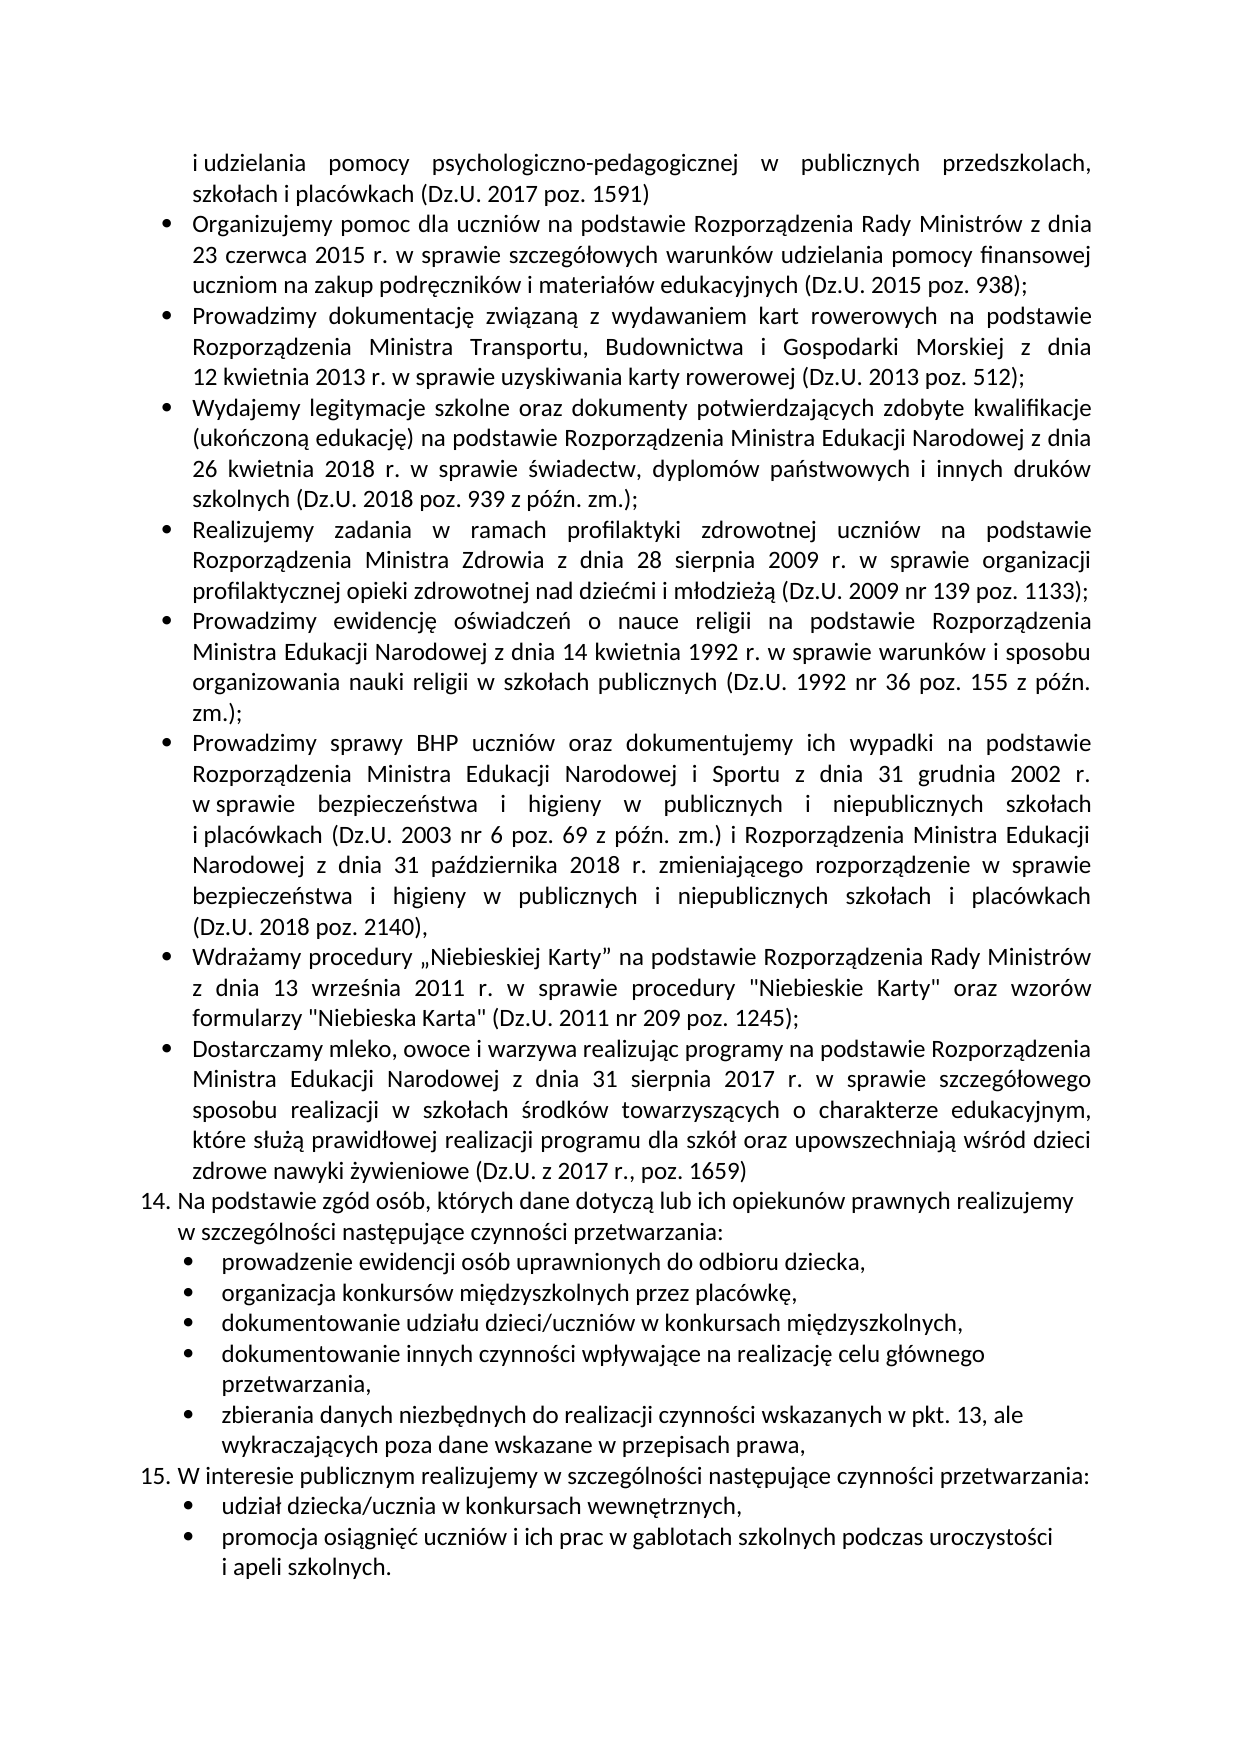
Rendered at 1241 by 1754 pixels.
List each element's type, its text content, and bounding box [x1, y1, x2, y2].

list prowadzenie ewidencji osób uprawnionych do odbioru dziecka, [184, 1246, 1093, 1277]
list dokumentowanie udziału dzieci/uczniów w konkursach międzyszkolnych, [184, 1307, 1093, 1338]
list Na podstawie zgód osób, których dane dotyczą lub ich opiekunów prawnych realizujemy w szczególności następujące czynności przetwarzania: [140, 1185, 1093, 1246]
list Wdrażamy procedury „Niebieskiej Karty” na podstawie Rozporządzenia Rady Ministrów z dnia 13 września 2011 r. w sprawie procedury "Niebieskie Karty" oraz wzorów formularzy "Niebieska Karta" (Dz.U. 2011 nr 209 poz. 1245); [162, 941, 1093, 1033]
list organizacja konkursów międzyszkolnych przez placówkę, [184, 1277, 1093, 1307]
list Prowadzimy dokumentację związaną z wydawaniem kart rowerowych na podstawie Rozporządzenia Ministra Transportu, Budownictwa i Gospodarki Morskiej z dnia 12 kwietnia 2013 r. w sprawie uzyskiwania karty rowerowej (Dz.U. 2013 poz. 512); [162, 300, 1093, 392]
list Realizujemy zadania w ramach profilaktyki zdrowotnej uczniów na podstawie Rozporządzenia Ministra Zdrowia z dnia 28 sierpnia 2009 r. w sprawie organizacji profilaktycznej opieki zdrowotnej nad dziećmi i młodzieżą (Dz.U. 2009 nr 139 poz. 1133); [162, 514, 1093, 605]
list dokumentowanie innych czynności wpływające na realizację celu głównego przetwarzania, [184, 1338, 1093, 1399]
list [162, 148, 1093, 209]
list Wydajemy legitymacje szkolne oraz dokumenty potwierdzających zdobyte kwalifikacje (ukończoną edukację) na podstawie Rozporządzenia Ministra Edukacji Narodowej z dnia 26 kwietnia 2018 r. w sprawie świadectw, dyplomów państwowych i innych druków szkolnych (Dz.U. 2018 poz. 939 z późn. zm.); [162, 392, 1093, 514]
list udział dziecka/ucznia w konkursach wewnętrznych, [184, 1491, 1093, 1521]
list Dostarczamy mleko, owoce i warzywa realizując programy na podstawie Rozporządzenia Ministra Edukacji Narodowej z dnia 31 sierpnia 2017 r. w sprawie szczegółowego sposobu realizacji w szkołach środków towarzyszących o charakterze edukacyjnym, które służą prawidłowej realizacji programu dla szkół oraz upowszechniają wśród dzieci zdrowe nawyki żywieniowe (Dz.U. z 2017 r., poz. 1659) [162, 1033, 1093, 1185]
list Prowadzimy ewidencję oświadczeń o nauce religii na podstawie Rozporządzenia Ministra Edukacji Narodowej z dnia 14 kwietnia 1992 r. w sprawie warunków i sposobu organizowania nauki religii w szkołach publicznych (Dz.U. 1992 nr 36 poz. 155 z późn. zm.); [162, 605, 1093, 727]
list Organizujemy pomoc dla uczniów na podstawie Rozporządzenia Rady Ministrów z dnia 23 czerwca 2015 r. w sprawie szczegółowych warunków udzielania pomocy finansowej uczniom na zakup podręczników i materiałów edukacyjnych (Dz.U. 2015 poz. 938); [162, 209, 1093, 300]
list Prowadzimy sprawy BHP uczniów oraz dokumentujemy ich wypadki na podstawie Rozporządzenia Ministra Edukacji Narodowej i Sportu z dnia 31 grudnia 2002 r. w sprawie bezpieczeństwa i higieny w publicznych i niepublicznych szkołach i placówkach (Dz.U. 2003 nr 6 poz. 69 z późn. zm.) i Rozporządzenia Ministra Edukacji Narodowej z dnia 31 października 2018 r. zmieniającego rozporządzenie w sprawie bezpieczeństwa i higieny w publicznych i niepublicznych szkołach i placówkach (Dz.U. 2018 poz. 2140), [162, 727, 1093, 941]
list zbierania danych niezbędnych do realizacji czynności wskazanych w pkt. 13, ale wykraczających poza dane wskazane w przepisach prawa, [184, 1399, 1093, 1460]
list promocja osiągnięć uczniów i ich prac w gablotach szkolnych podczas uroczystości i apeli szkolnych. [184, 1521, 1093, 1582]
list W interesie publicznym realizujemy w szczególności następujące czynności przetwarzania: [140, 1460, 1093, 1491]
